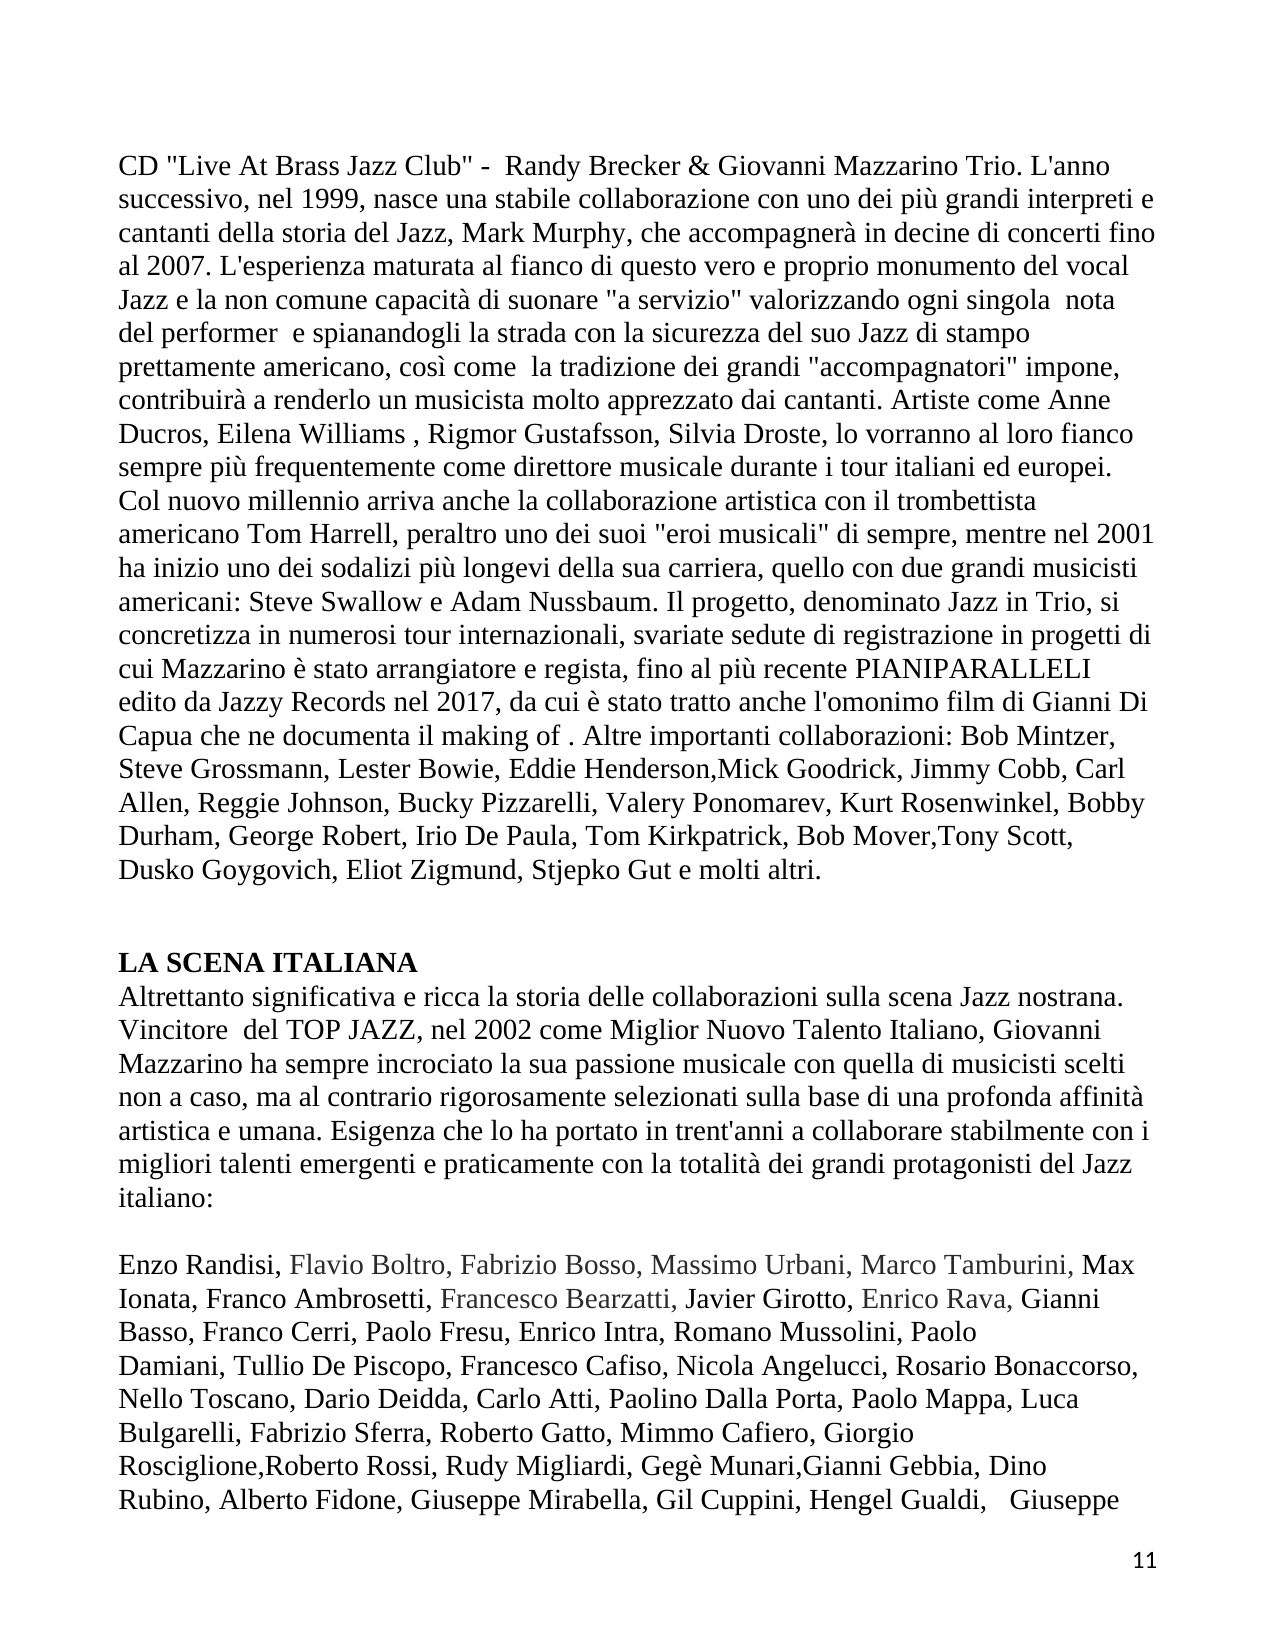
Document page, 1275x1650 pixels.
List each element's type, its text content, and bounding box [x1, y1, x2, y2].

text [118, 1247, 1157, 1516]
text LA SCENA ITALIANA [118, 945, 1157, 979]
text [118, 148, 1157, 886]
text Altrettanto significativa e ricca la storia delle collaborazioni sulla scena Jazz nostrana. Vincitore del TOP JAZZ, nel 2002 come Miglior Nuovo Talento Italiano, Giovanni Mazzarino ha sempre incrociato la sua passione musicale con quella di musicisti scelti non a caso, ma al contrario rigorosamente selezionati sulla base di una profonda affinità artistica e umana. Esigenza che lo ha portato in trent'anni a collaborare stabilmente con i migliori talenti emergenti e praticamente con la totalità dei grandi protagonisti del Jazz italiano: [118, 979, 1157, 1214]
